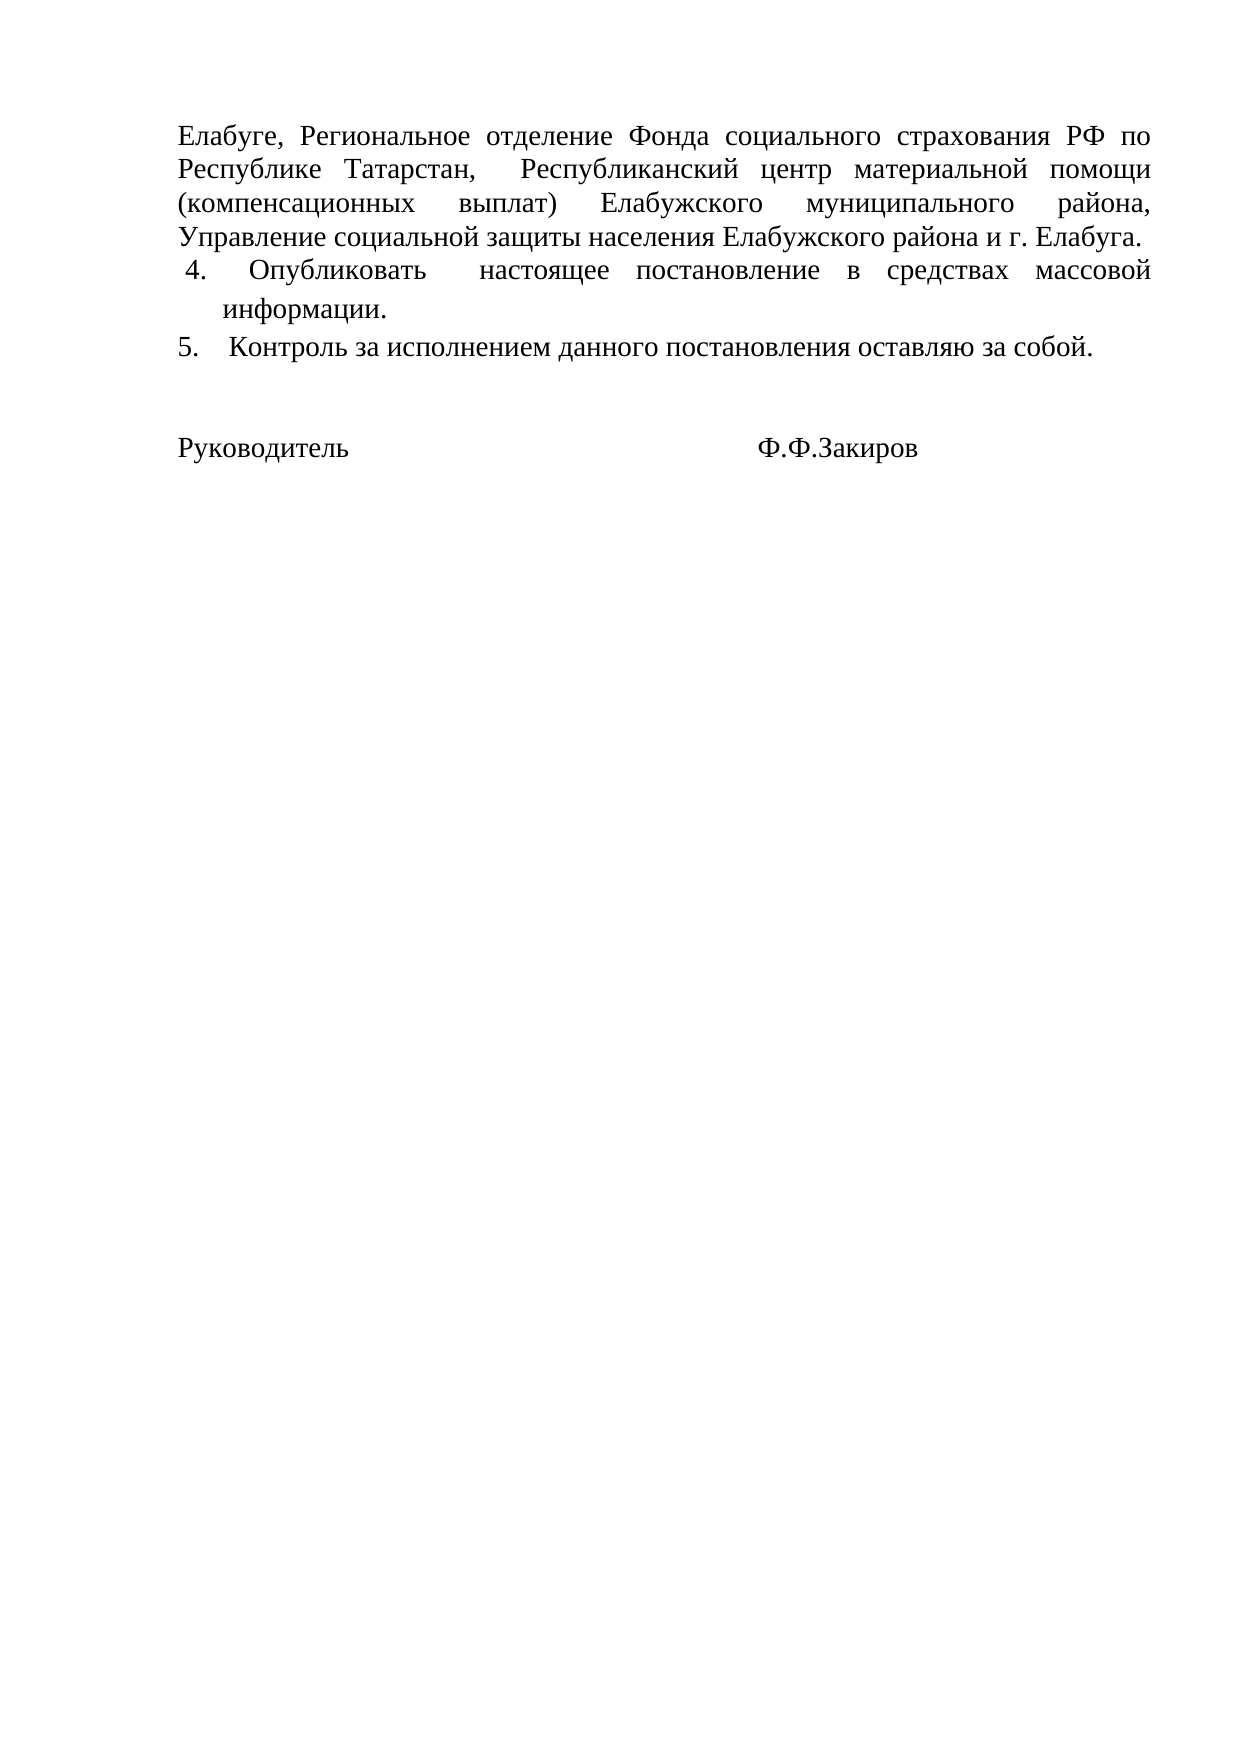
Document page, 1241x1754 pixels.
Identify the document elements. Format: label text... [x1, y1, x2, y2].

text 5. Контроль за исполнением данного постановления оставляю за собой. [177, 329, 1152, 363]
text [177, 118, 1152, 252]
text Руководитель Ф.Ф.Закиров [177, 430, 1152, 463]
list Опубликовать настоящее постановление в средствах массовой информации. [185, 252, 1152, 324]
